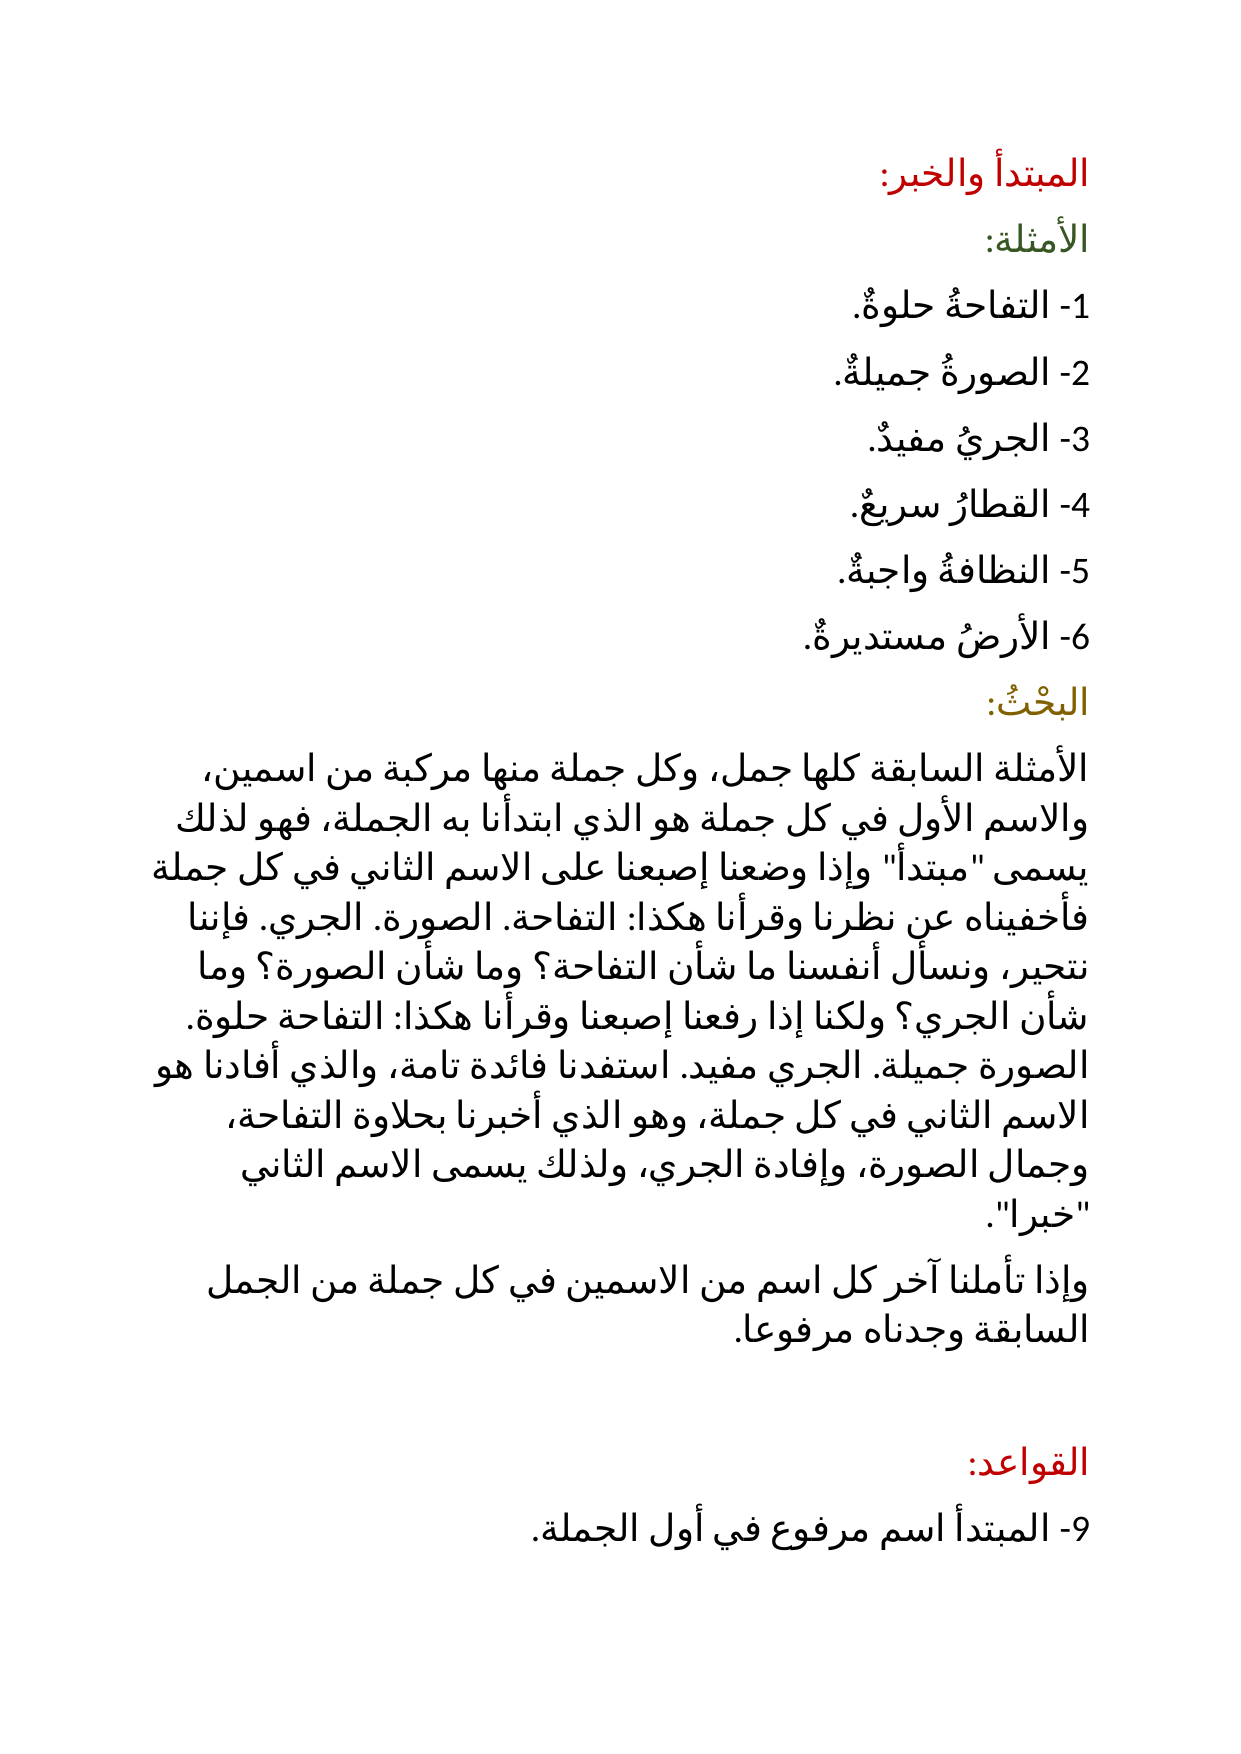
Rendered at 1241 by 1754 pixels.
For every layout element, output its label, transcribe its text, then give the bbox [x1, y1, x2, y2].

text البحْثُ: [150, 679, 1090, 725]
text المبتدأ والخبر: [150, 150, 1090, 196]
text وإذا تأملنا آخر كل اسم من الاسمين في كل جملة من الجمل السابقة وجدناه مرفوعا. [150, 1257, 1090, 1352]
text 2- الصورةُ جميلةٌ. [150, 348, 1090, 394]
text الأمثلة السابقة كلها جمل، وكل جملة منها مركبة من اسمين، والاسم الأول في كل جملة هو الذي ابتدأنا به الجملة، فهو لذلك يسمى "مبتدأ" وإذا وضعنا إصبعنا على الاسم الثاني في كل جملة فأخفيناه عن نظرنا وقرأنا هكذا: التفاحة. الصورة. الجري. فإننا نتحير، ونسأل أنفسنا ما شأن التفاحة؟ وما شأن الصورة؟ وما شأن الجري؟ ولكنا إذا رفعنا إصبعنا وقرأنا هكذا: التفاحة حلوة. الصورة جميلة. الجري مفيد. استفدنا فائدة تامة، والذي أفادنا هو الاسم الثاني في كل جملة، وهو الذي أخبرنا بحلاوة التفاحة، وجمال الصورة، وإفادة الجري، ولذلك يسمى الاسم الثاني "خبرا". [150, 745, 1090, 1236]
text القواعد: [150, 1438, 1090, 1484]
text 6- الأرضُ مستديرةٌ. [150, 613, 1090, 659]
text الأمثلة: [150, 216, 1090, 262]
text 3- الجريُ مفيدٌ. [150, 414, 1090, 460]
text 1- التفاحةُ حلوةٌ. [150, 282, 1090, 328]
text 4- القطارُ سريعٌ. [150, 481, 1090, 527]
text 9- المبتدأ اسم مرفوع في أول الجملة. [150, 1505, 1090, 1551]
text 5- النظافةُ واجبةٌ. [150, 547, 1090, 593]
